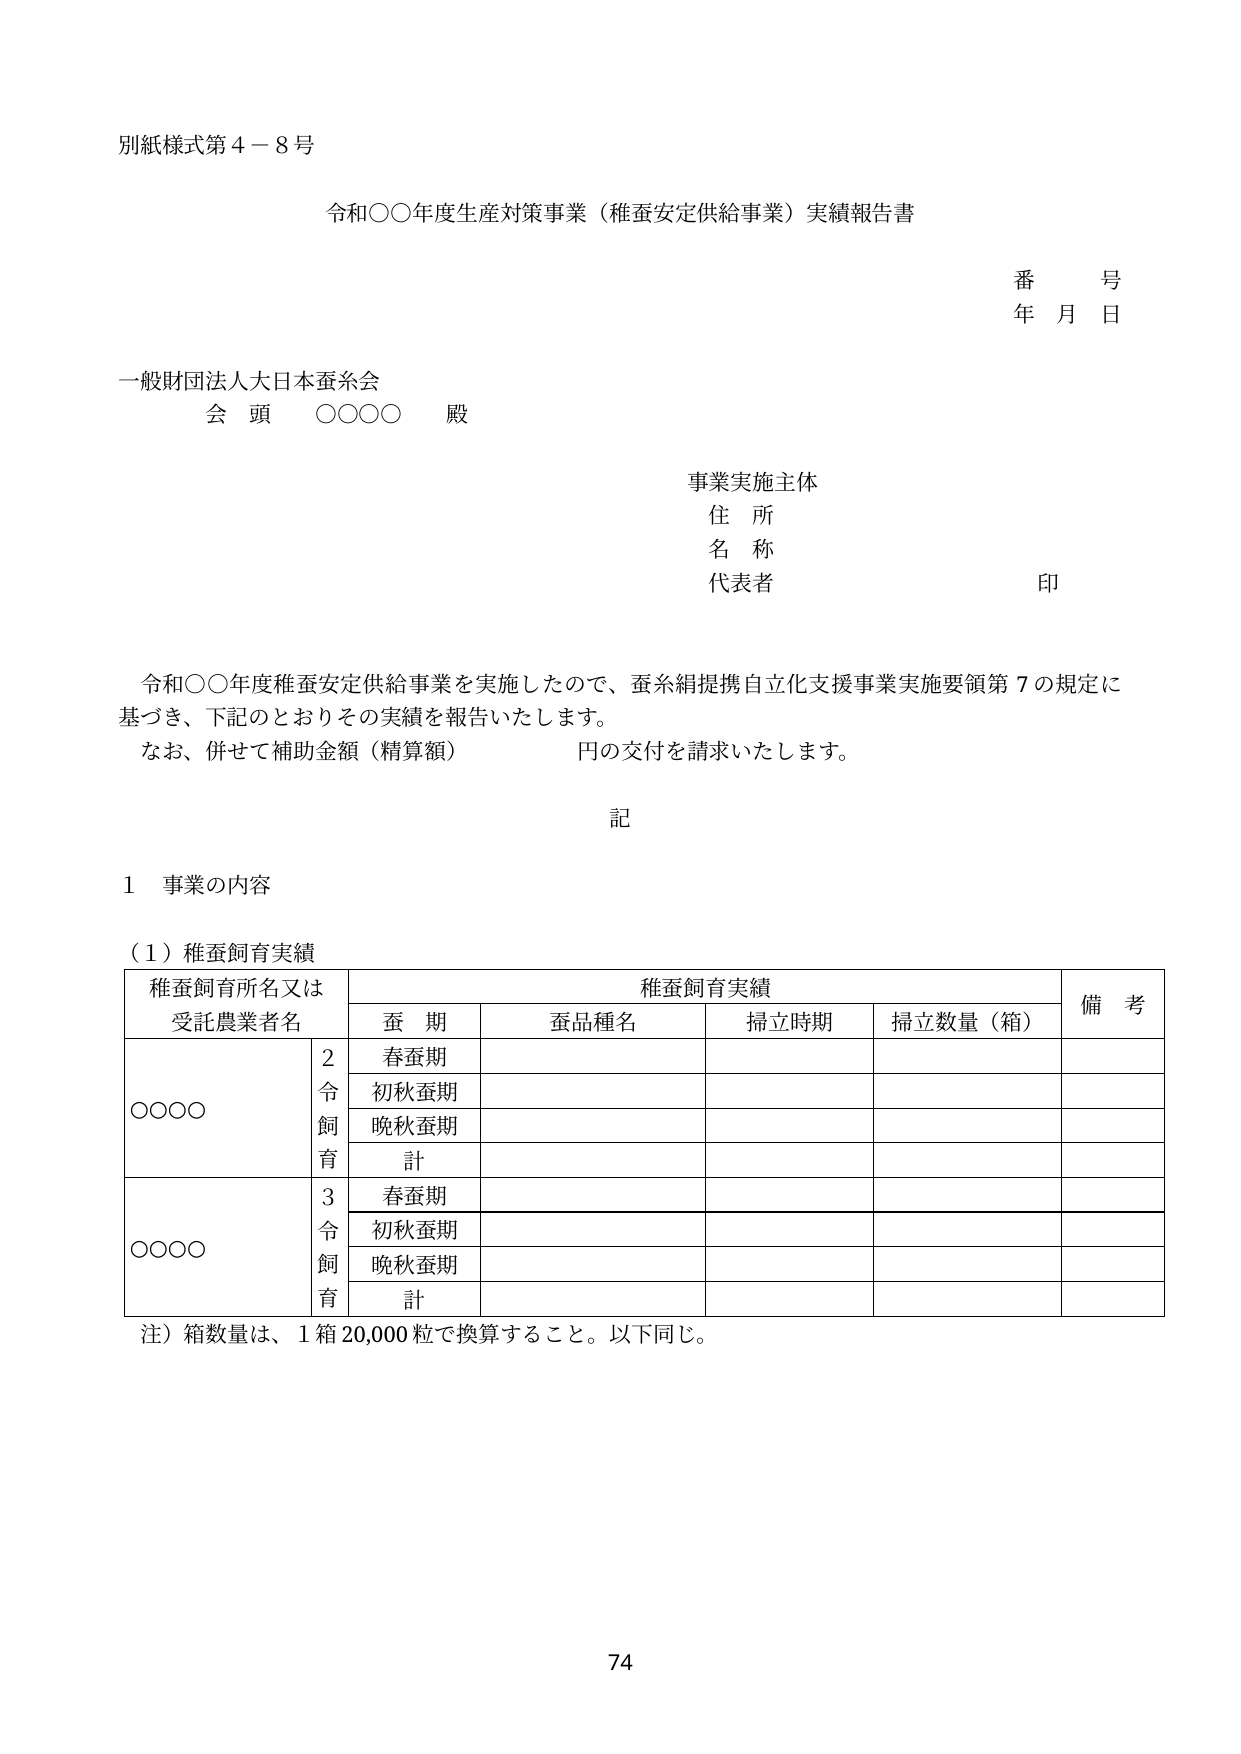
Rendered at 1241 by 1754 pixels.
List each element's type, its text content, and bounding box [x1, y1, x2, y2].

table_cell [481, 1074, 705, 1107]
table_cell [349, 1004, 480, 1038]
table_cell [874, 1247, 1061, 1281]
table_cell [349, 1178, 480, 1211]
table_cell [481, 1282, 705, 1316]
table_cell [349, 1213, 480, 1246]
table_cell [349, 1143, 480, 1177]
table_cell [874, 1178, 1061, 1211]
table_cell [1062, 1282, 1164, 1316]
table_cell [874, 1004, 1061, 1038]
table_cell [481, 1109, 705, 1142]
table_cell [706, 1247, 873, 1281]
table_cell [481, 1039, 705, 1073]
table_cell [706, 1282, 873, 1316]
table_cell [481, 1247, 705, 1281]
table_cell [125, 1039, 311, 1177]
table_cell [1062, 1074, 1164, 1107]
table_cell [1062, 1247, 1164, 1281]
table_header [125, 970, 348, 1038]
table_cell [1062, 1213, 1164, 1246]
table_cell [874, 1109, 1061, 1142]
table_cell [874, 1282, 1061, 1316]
text 別紙様式第４－８号 [118, 127, 1122, 161]
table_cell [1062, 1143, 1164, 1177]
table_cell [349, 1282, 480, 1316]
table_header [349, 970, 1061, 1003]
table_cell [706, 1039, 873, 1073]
text （１）稚蚕飼育実績 [118, 935, 1122, 969]
text 住 所 [118, 498, 1122, 531]
text 令和○○年度稚蚕安定供給事業を実施したので、蚕糸絹提携自立化支援事業実施要領第7の規定に基づき、下記のとおりその実績を報告いたします。 [118, 666, 1122, 733]
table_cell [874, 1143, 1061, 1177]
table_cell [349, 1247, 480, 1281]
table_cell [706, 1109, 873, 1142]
text １ 事業の内容 [118, 868, 1122, 901]
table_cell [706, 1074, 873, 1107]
text 令和○○年度生産対策事業（稚蚕安定供給事業）実績報告書 [118, 195, 1122, 228]
text 事業実施主体 [118, 464, 1122, 498]
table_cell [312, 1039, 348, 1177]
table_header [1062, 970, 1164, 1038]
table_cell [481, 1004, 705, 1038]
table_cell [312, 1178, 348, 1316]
text 一般財団法人大日本蚕糸会 [118, 363, 1122, 397]
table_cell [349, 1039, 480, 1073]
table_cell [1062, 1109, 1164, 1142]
text 年 月 日 [118, 296, 1122, 329]
text 番 号 [118, 262, 1122, 296]
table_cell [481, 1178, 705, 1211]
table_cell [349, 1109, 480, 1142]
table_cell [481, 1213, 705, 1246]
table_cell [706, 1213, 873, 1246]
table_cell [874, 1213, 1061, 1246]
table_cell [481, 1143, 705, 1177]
text なお、併せて補助金額（精算額） 円の交付を請求いたします。 [118, 733, 1122, 767]
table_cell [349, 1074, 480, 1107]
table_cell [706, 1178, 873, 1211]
text 会 頭 ○○○○ 殿 [118, 397, 1122, 430]
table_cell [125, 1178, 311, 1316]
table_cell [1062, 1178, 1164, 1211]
text 代表者 印 [118, 565, 1122, 598]
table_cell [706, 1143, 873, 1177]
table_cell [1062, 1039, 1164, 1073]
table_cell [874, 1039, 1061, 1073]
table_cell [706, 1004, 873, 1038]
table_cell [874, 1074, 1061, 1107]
text 注）箱数量は、１箱20,000粒で換算すること。以下同じ。 [118, 1317, 1122, 1350]
text 名 称 [118, 531, 1122, 565]
text 記 [118, 800, 1122, 834]
